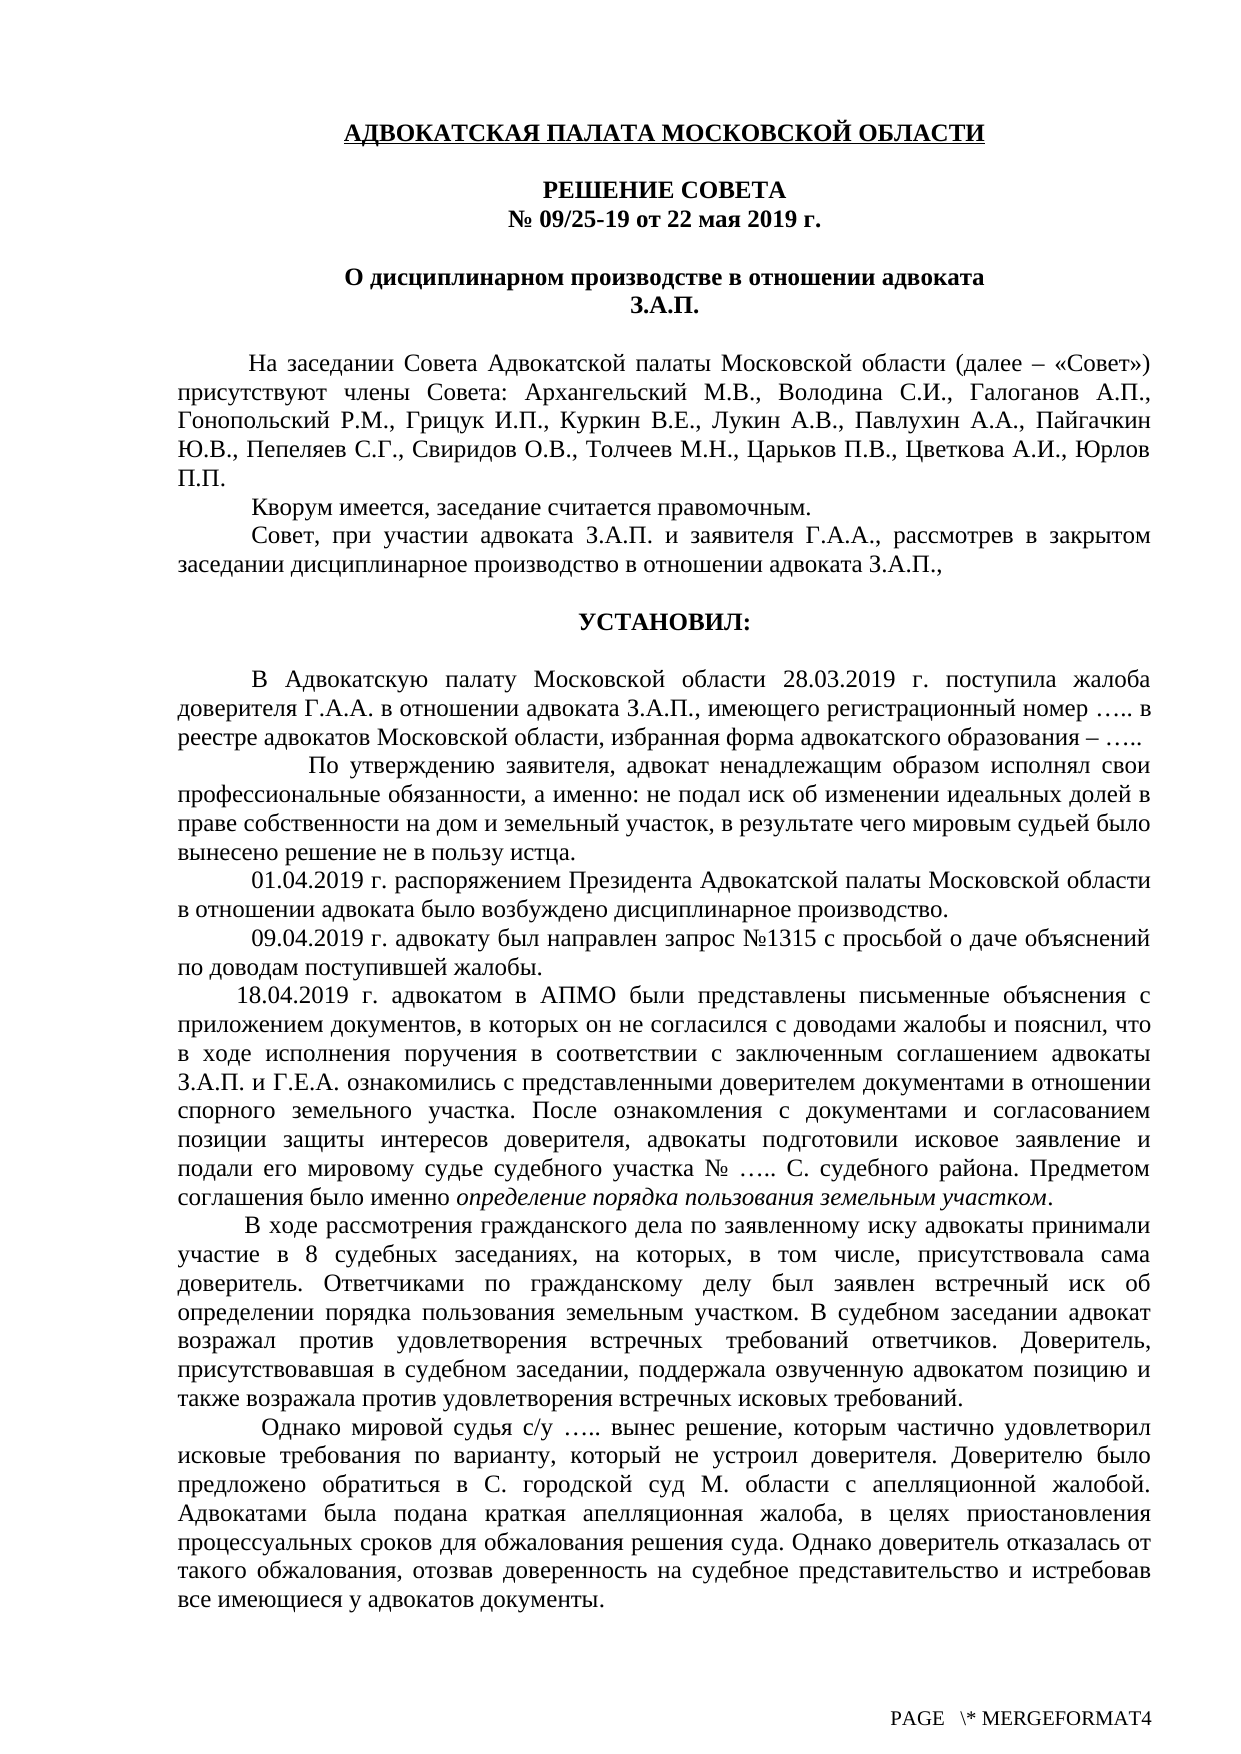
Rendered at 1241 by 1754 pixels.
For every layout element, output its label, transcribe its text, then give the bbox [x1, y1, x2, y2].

text О дисциплинарном производстве в отношении адвоката [177, 262, 1152, 291]
text По утверждению заявителя, адвокат ненадлежащим образом исполнял свои профессиональные обязанности, а именно: не подал иск об изменении идеальных долей в праве собственности на дом и земельный участок, в результате чего мировым судьей было вынесено решение не в пользу истца. [177, 751, 1152, 866]
text Совет, при участии адвоката З.А.П. и заявителя Г.А.А., рассмотрев в закрытом заседании дисциплинарное производство в отношении адвоката З.А.П., [177, 521, 1152, 578]
text В Адвокатскую палату Московской области 28.03.2019 г. поступила жалоба доверителя Г.А.А. в отношении адвоката З.А.П., имеющего регистрационный номер ….. в реестре адвокатов Московской области, избранная форма адвокатского образования – ….. [177, 664, 1152, 751]
text 09.04.2019 г. адвокату был направлен запрос №1315 с просьбой о даче объяснений по доводам поступившей жалобы. [177, 923, 1152, 981]
subtitle Решение СОВЕТА [177, 176, 1152, 204]
text 18.04.2019 г. адвокатом в АПМО были представлены письменные объяснения с приложением документов, в которых он не согласился с доводами жалобы и пояснил, что в ходе исполнения поручения в соответствии с заключенным соглашением адвокаты З.А.П. и Г.Е.А. ознакомились с представленными доверителем документами в отношении спорного земельного участка. После ознакомления с документами и согласованием позиции защиты интересов доверителя, адвокаты подготовили исковое заявление и подали его мировому судье судебного участка № ….. С. судебного района. Предметом соглашения было именно определение порядка пользования земельным участком. [177, 981, 1152, 1211]
text 01.04.2019 г. распоряжением Президента Адвокатской палаты Московской области в отношении адвоката было возбуждено дисциплинарное производство. [177, 866, 1152, 923]
text Кворум имеется, заседание считается правомочным. [177, 492, 1152, 521]
text З.А.П. [177, 291, 1152, 319]
text УСТАНОВИЛ: [177, 607, 1152, 636]
text адвокатская палата московской области [177, 118, 1152, 147]
text В ходе рассмотрения гражданского дела по заявленному иску адвокаты принимали участие в 8 судебных заседаниях, на которых, в том числе, присутствовала сама доверитель. Ответчиками по гражданскому делу был заявлен встречный иск об определении порядка пользования земельным участком. В судебном заседании адвокат возражал против удовлетворения встречных требований ответчиков. Доверитель, присутствовавшая в судебном заседании, поддержала озвученную адвокатом позицию и также возражала против удовлетворения встречных исковых требований. [177, 1211, 1152, 1412]
text Однако мировой судья с/у ….. вынес решение, которым частично удовлетворил исковые требования по варианту, который не устроил доверителя. Доверителю было предложено обратиться в С. городской суд М. области с апелляционной жалобой. Адвокатами была подана краткая апелляционная жалоба, в целях приостановления процессуальных сроков для обжалования решения суда. Однако доверитель отказалась от такого обжалования, отозвав доверенность на судебное представительство и истребовав все имеющиеся у адвокатов документы. [177, 1412, 1152, 1613]
text № 09/25-19 от 22 мая 2019 г. [177, 204, 1152, 233]
text На заседании Совета Адвокатской палаты Московской области (далее – «Совет») присутствуют члены Совета: Архангельский М.В., Володина С.И., Галоганов А.П., Гонопольский Р.М., Грицук И.П., Куркин В.Е., Лукин А.В., Павлухин А.А., Пайгачкин Ю.В., Пепеляев С.Г., Свиридов О.В., Толчеев М.Н., Царьков П.В., Цветкова А.И., Юрлов П.П. [177, 348, 1152, 492]
